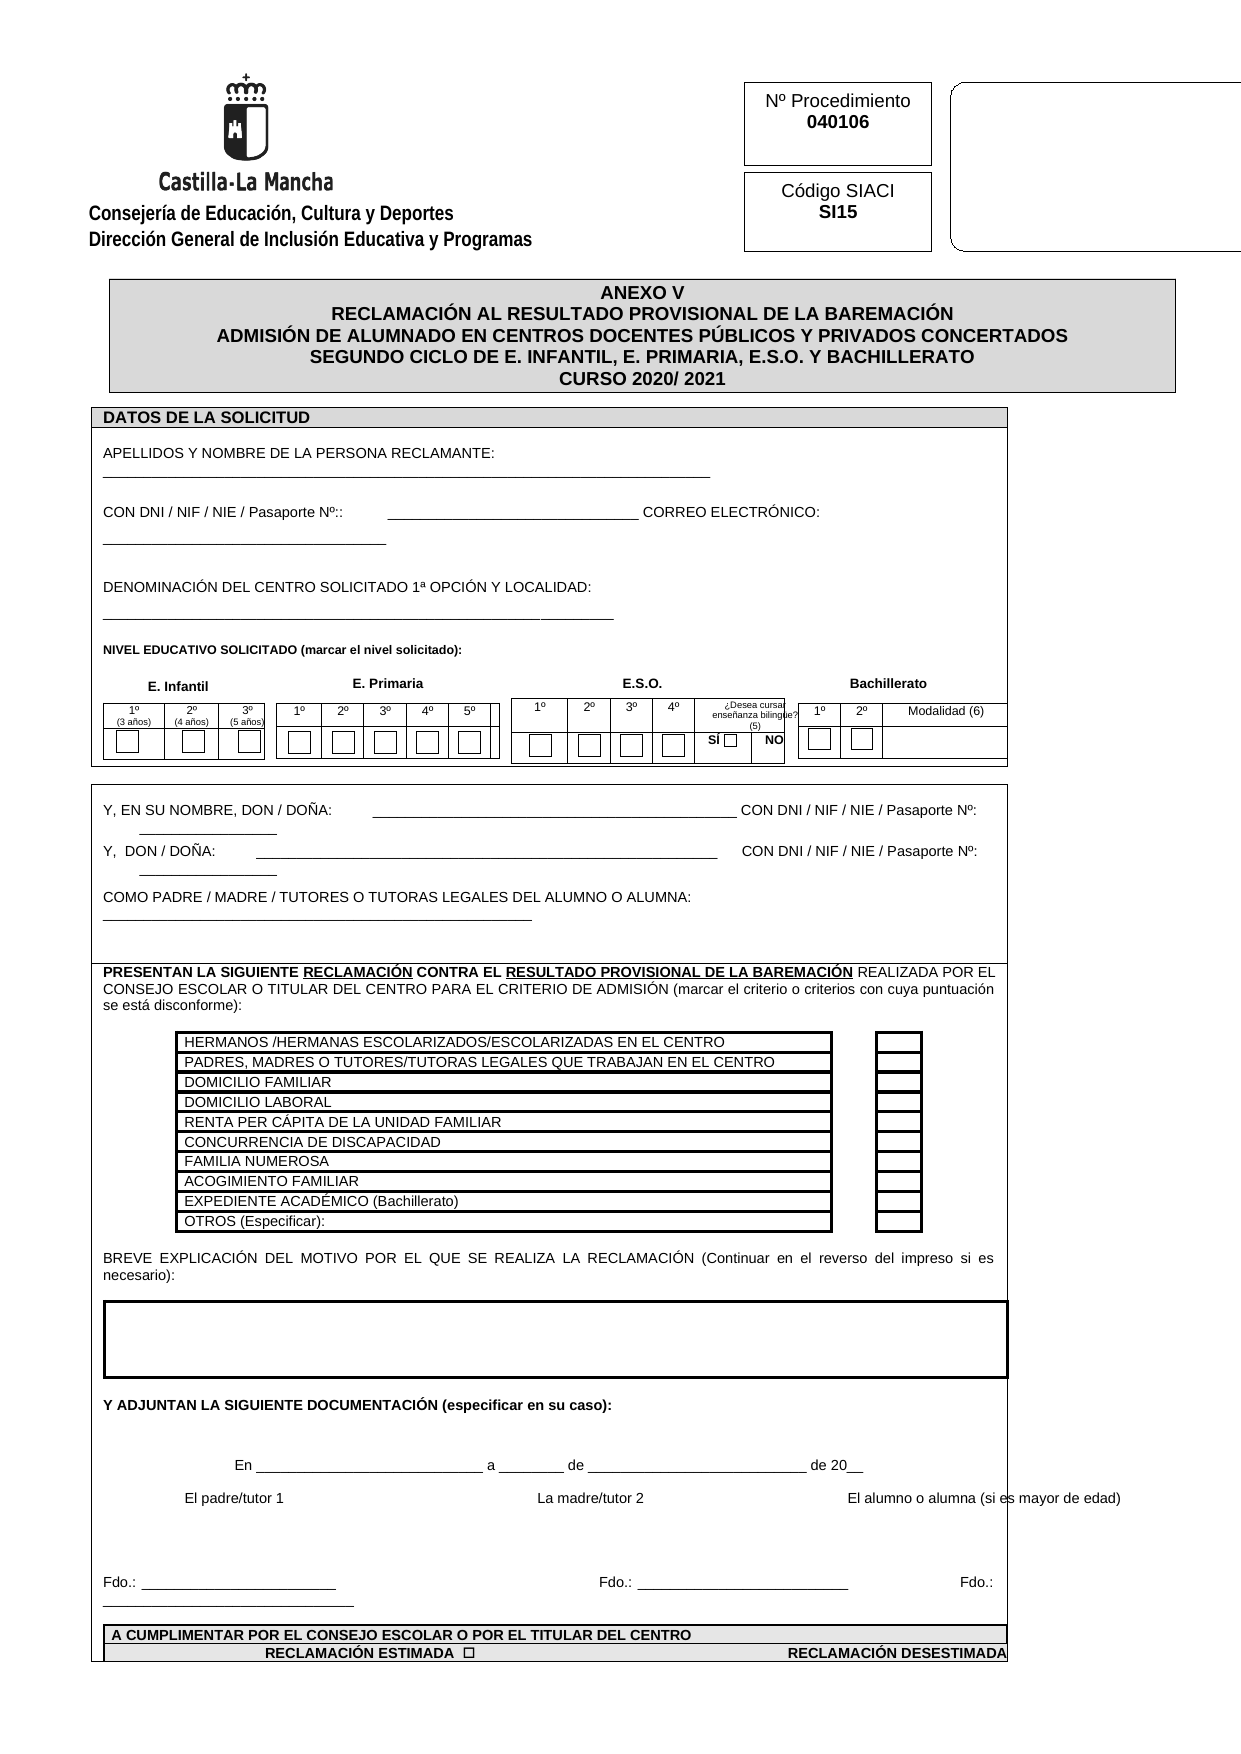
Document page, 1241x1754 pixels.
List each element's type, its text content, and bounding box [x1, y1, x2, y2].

table_cell CON DNI / NIF / NIE / Pasaporte Nº:: _______________________________ CORREO ELECTRÓNICO: ___________________________________ DENOMINACIÓN DEL CENTRO SOLICITADO 1ª OPCIÓN Y LOCALIDAD: _______________________________________________________________ [92, 479, 1007, 633]
table_cell [92, 696, 264, 766]
text ADMISIÓN DE ALUMNADO EN CENTROS DOCENTES PÚBLICOS Y PRIVADOS CONCERTADOS [110, 322, 1175, 343]
table_cell [265, 696, 500, 766]
table_cell Y, DON / DOÑA: _________________________________________________________ CON DNI / NIF / NIE / Pasaporte Nº: _________________ [92, 843, 1007, 883]
table_cell NIVEL EDUCATIVO SOLICITADO (marcar el nivel solicitado): [92, 633, 1007, 671]
text CURSO 2020/ 2021 [110, 365, 1175, 392]
table_cell E. Primaria [265, 671, 500, 696]
table_header Y, EN SU NOMBRE, DON / DOÑA: _____________________________________________ CON DNI / NIF / NIE / Pasaporte Nº: _________________ [92, 785, 1007, 843]
text Consejería de Educación, Cultura y Deportes [88, 201, 1092, 225]
text RECLAMACIÓN AL RESULTADO PROVISIONAL DE LA BAREMACIÓN [110, 300, 1175, 322]
table_cell E.S.O. [500, 671, 784, 696]
table_cell [500, 696, 784, 766]
table_cell COMO PADRE / MADRE / TUTORES O TUTORAS LEGALES DEL ALUMNO O ALUMNA: _____________________________________________________ [92, 884, 1007, 962]
text ANEXO V [110, 280, 1175, 300]
table_header DATOS DE LA SOLICITUD [92, 408, 1007, 427]
table_cell E. Infantil [92, 671, 264, 696]
table_cell APELLIDOS Y NOMBRE DE LA PERSONA RECLAMANTE: ___________________________________________________________________________ [92, 428, 1007, 478]
table_cell [784, 696, 1007, 766]
text Dirección General de Inclusión Educativa y Programas [88, 227, 1092, 251]
table_cell Bachillerato [784, 671, 1007, 696]
text SEGUNDO CICLO DE E. INFANTIL, E. PRIMARIA, E.S.O. Y BACHILLERATO [110, 343, 1175, 365]
